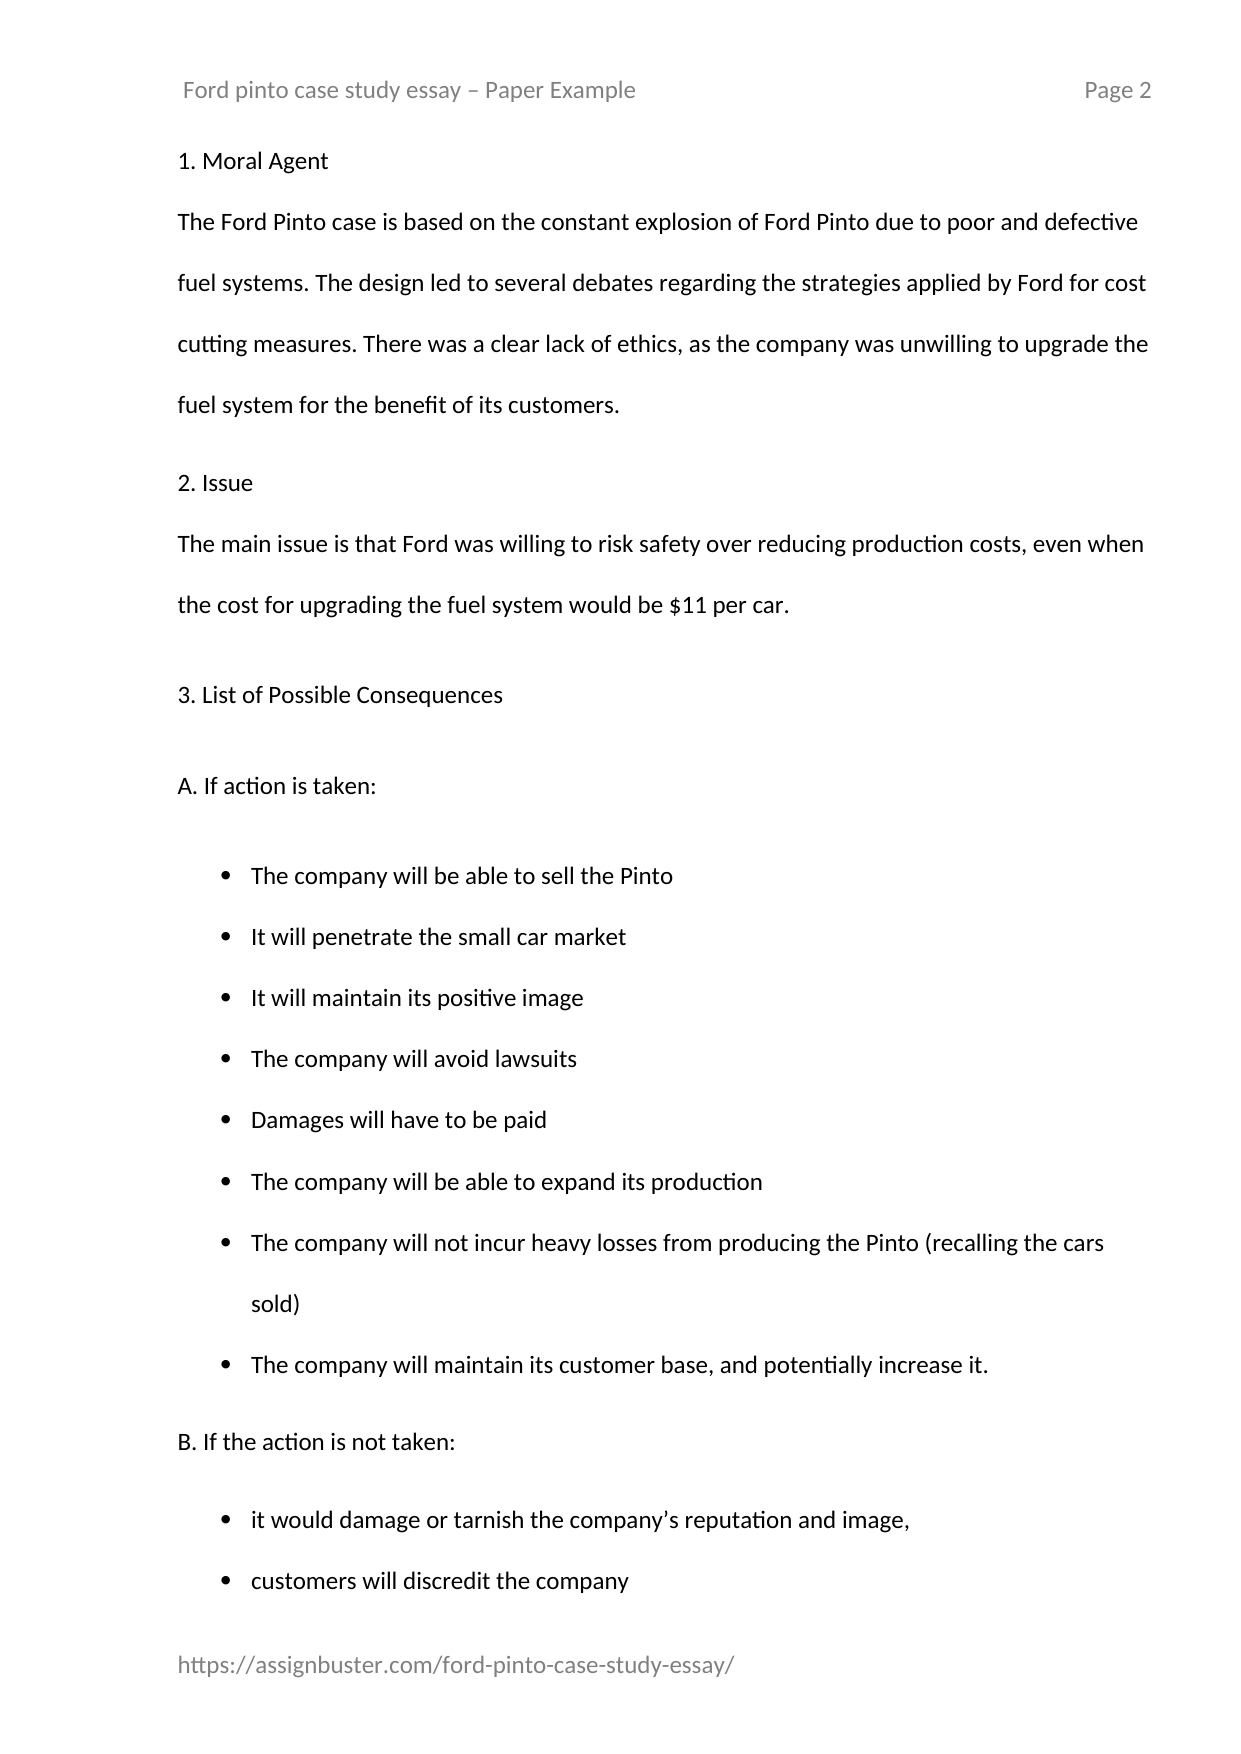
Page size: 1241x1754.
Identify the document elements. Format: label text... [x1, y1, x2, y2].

list it would damage or tarnish the company’s reputation and image, [221, 1504, 1152, 1535]
text A. If action is taken: [177, 770, 1152, 801]
list The company will not incur heavy losses from producing the Pinto (recalling the cars sold) [221, 1227, 1152, 1318]
text 2. Issue The main issue is that Ford was willing to risk safety over reducing production costs, even when the cost for upgrading the fuel system would be $11 per car. [177, 467, 1152, 619]
list The company will avoid lawsuits [221, 1044, 1152, 1074]
list It will penetrate the small car market [221, 922, 1152, 952]
list customers will discredit the company [221, 1565, 1152, 1596]
text 3. List of Possible Consequences [177, 679, 1152, 710]
text 1. Moral Agent The Ford Pinto case is based on the constant explosion of Ford Pinto due to poor and defective fuel systems. The design led to several debates regarding the strategies applied by Ford for cost cutting measures. There was a clear lack of ethics, as the company was unwilling to upgrade the fuel system for the benefit of its customers. [177, 145, 1152, 420]
list Damages will have to be paid [221, 1105, 1152, 1135]
list The company will be able to sell the Pinto [221, 861, 1152, 891]
list The company will maintain its customer base, and potentially increase it. [221, 1349, 1152, 1379]
text B. If the action is not taken: [177, 1427, 1152, 1457]
list The company will be able to expand its production [221, 1166, 1152, 1196]
list It will maintain its positive image [221, 983, 1152, 1013]
